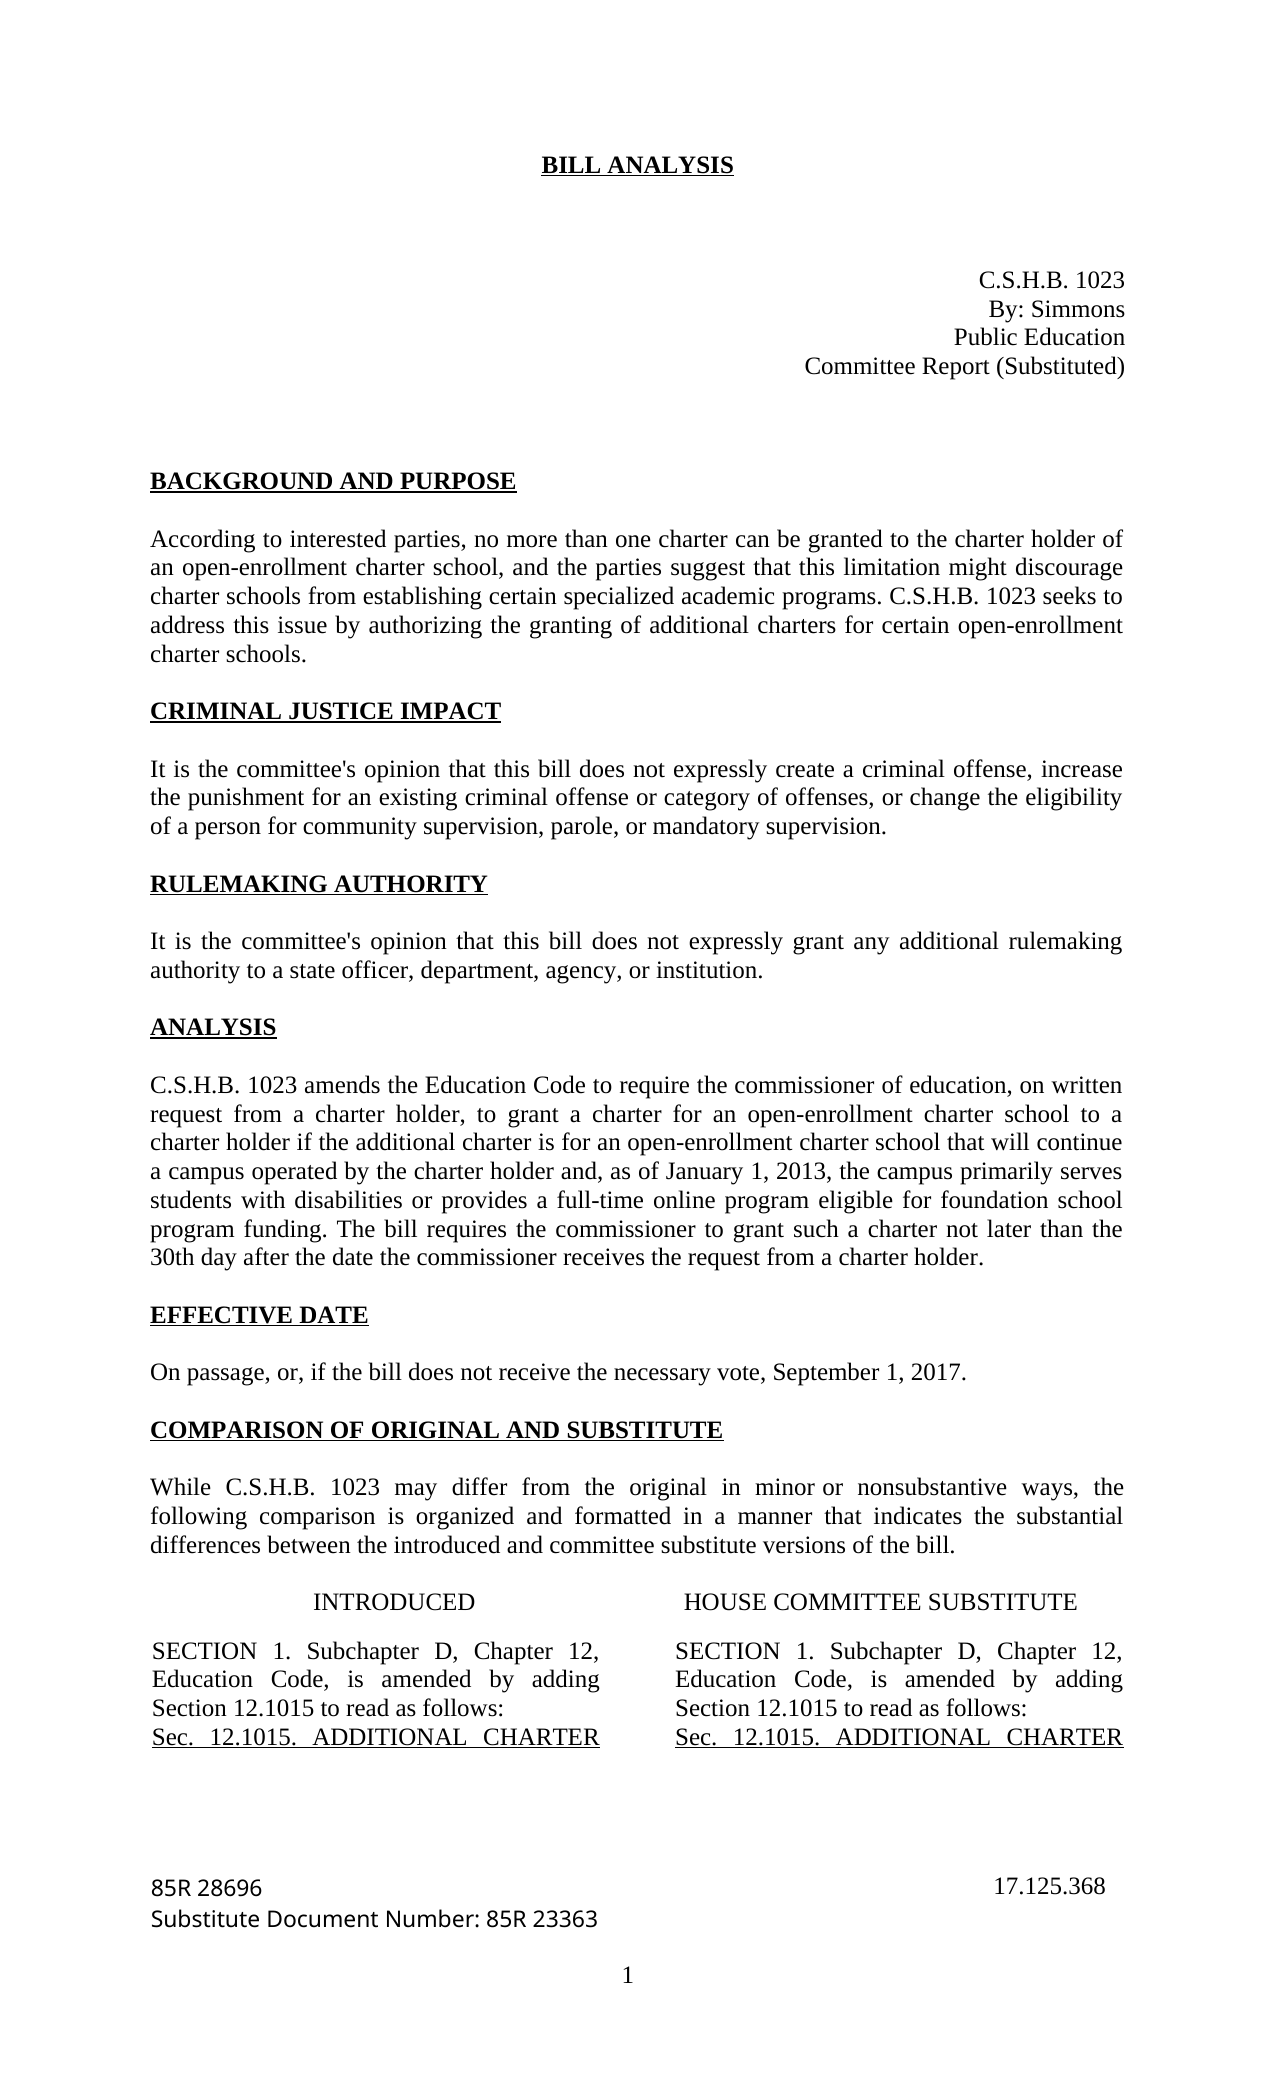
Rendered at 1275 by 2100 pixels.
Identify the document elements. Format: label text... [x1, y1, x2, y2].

table_cell Public Education [139, 323, 1136, 351]
table_header C.S.H.B. 1023 [139, 265, 1136, 294]
table_cell CRIMINAL JUSTICE IMPACT It is the committee's opinion that this bill does not expressly create a criminal offense, increase the punishment for an existing criminal offense or category of offenses, or change the eligibility of a person for community supervision, parole, or mandatory supervision. [138, 696, 1136, 869]
table_header BILL ANALYSIS [139, 150, 1136, 179]
table_cell ANALYSIS C.S.H.B. 1023 amends the Education Code to require the commissioner of education, on written request from a charter holder, to grant a charter for an open-enrollment charter school to a charter holder if the additional charter is for an open-enrollment charter school that will continue a campus operated by the charter holder and, as of January 1, 2013, the campus primarily serves students with disabilities or provides a full-time online program eligible for foundation school program funding. The bill requires the commissioner to grant such a charter not later than the 30th day after the date the commissioner receives the request from a charter holder. [138, 1013, 1136, 1300]
table_header BACKGROUND AND PURPOSE According to interested parties, no more than one charter can be granted to the charter holder of an open-enrollment charter school, and the parties suggest that this limitation might discourage charter schools from establishing certain specialized academic programs. C.S.H.B. 1023 seeks to address this issue by authorizing the granting of additional charters for certain open-enrollment charter schools. [138, 466, 1136, 696]
table_cell EFFECTIVE DATE On passage, or, if the bill does not receive the necessary vote, September 1, 2017. [138, 1300, 1136, 1415]
table_cell [138, 1588, 1136, 1781]
table_cell By: Simmons [139, 294, 1136, 322]
table_cell Committee Report (Substituted) [139, 351, 1136, 380]
table_cell COMPARISON OF ORIGINAL AND SUBSTITUTE While C.S.H.B. 1023 may differ from the original in minor or nonsubstantive ways, the following comparison is organized and formatted in a manner that indicates the substantial differences between the introduced and committee substitute versions of the bill. [138, 1415, 1136, 1587]
table_cell RULEMAKING AUTHORITY It is the committee's opinion that this bill does not expressly grant any additional rulemaking authority to a state officer, department, agency, or institution. [138, 869, 1136, 1012]
